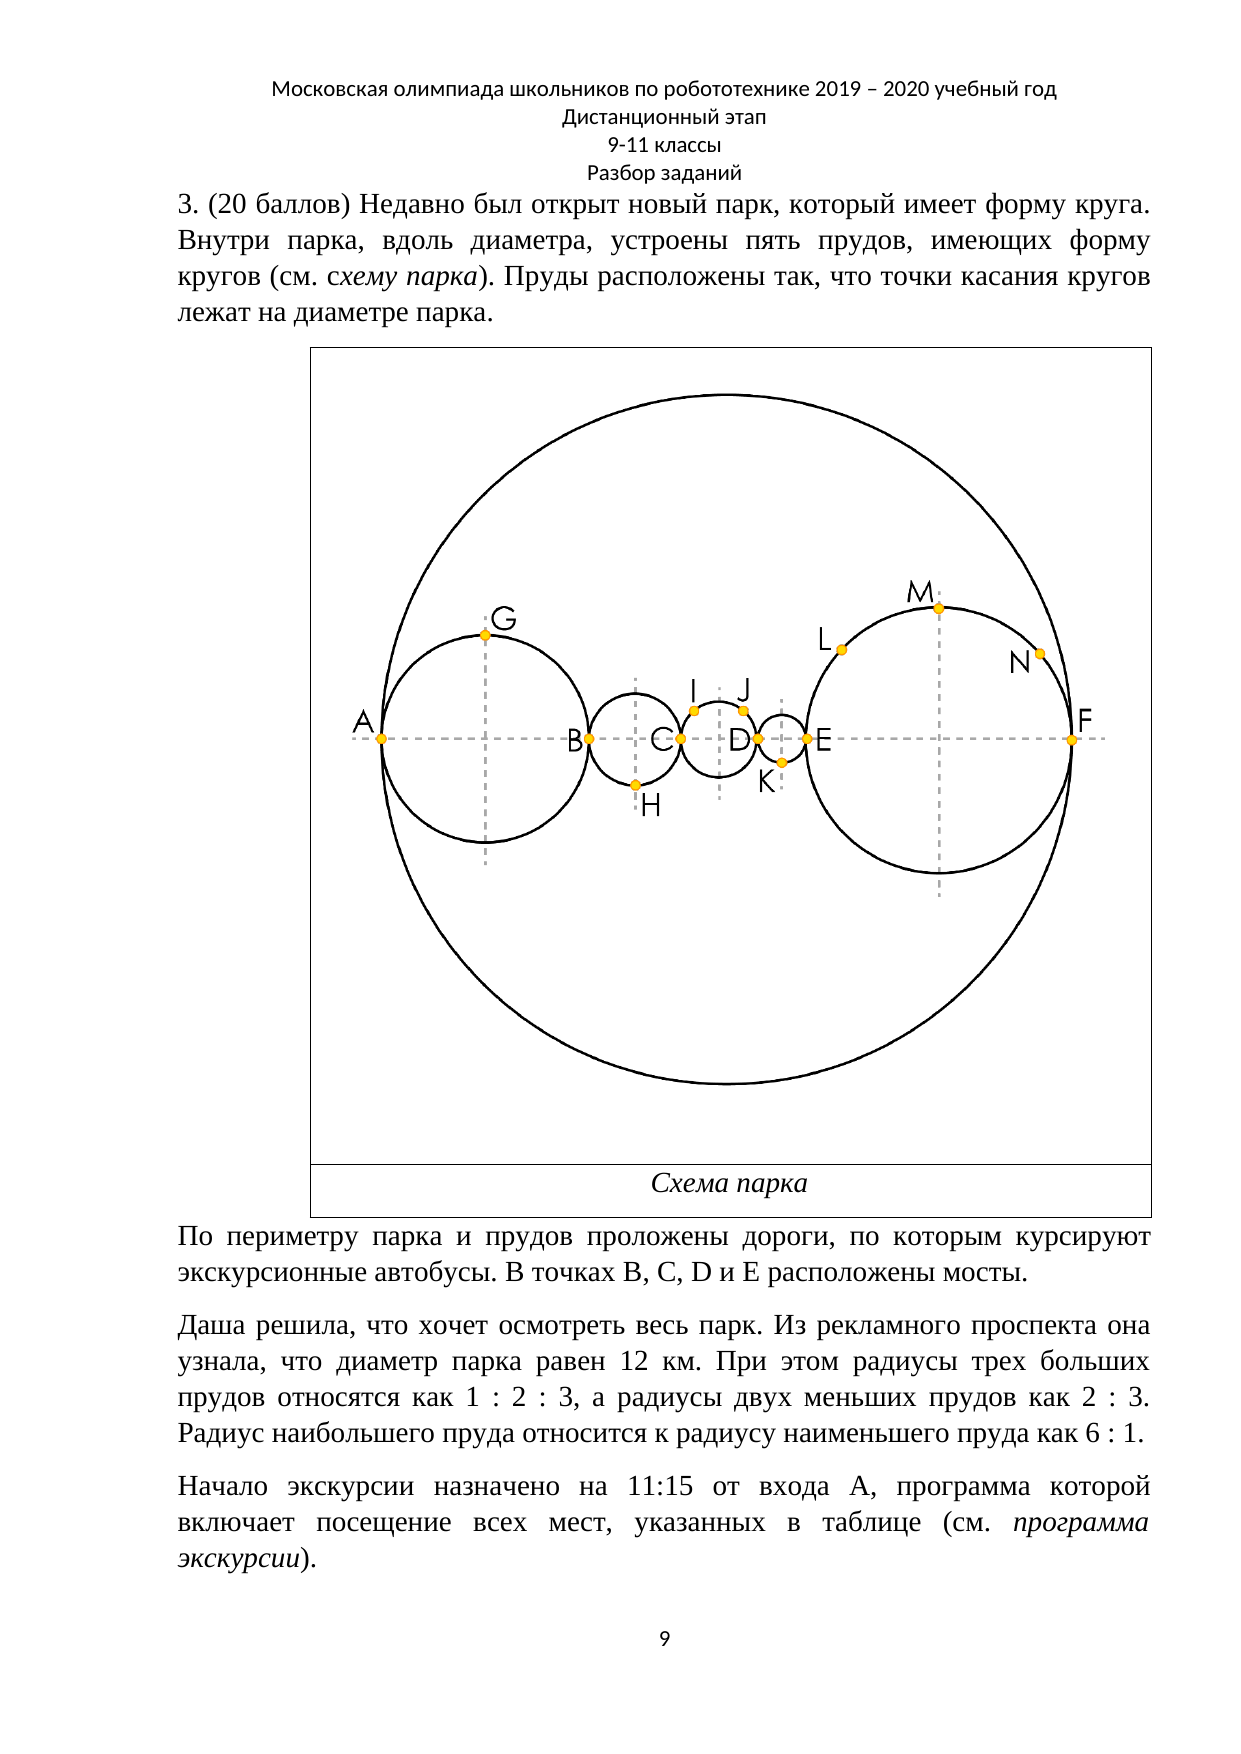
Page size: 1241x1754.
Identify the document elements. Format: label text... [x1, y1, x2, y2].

table_cell Схема парка [311, 1165, 1151, 1217]
text Начало экскурсии назначено на 11:15 от входа А, программа которой включает посещение всех мест, указанных в таблице (см. программа экскурсии). [177, 1468, 1152, 1574]
text 3. (20 баллов) Недавно был открыт новый парк, который имеет форму круга. Внутри парка, вдоль диаметра, устроены пять прудов, имеющих форму кругов (см. схему парка). Пруды расположены так, что точки касания кругов лежат на диаметре парка. [177, 186, 1152, 328]
text По периметру парка и прудов проложены дороги, по которым курсируют экскурсионные автобусы. В точках B, C, D и E расположены мосты. [177, 1218, 1152, 1288]
text Даша решила, что хочет осмотреть весь парк. Из рекламного проспекта она узнала, что диаметр парка равен 12 км. При этом радиусы трех больших прудов относятся как 1 : 2 : 3, а радиусы двух меньших прудов как 2 : 3. Радиус наибольшего пруда относится к радиусу наименьшего пруда как 6 : 1. [177, 1307, 1152, 1449]
picture [332, 348, 1129, 1145]
table_header [311, 348, 1151, 1164]
